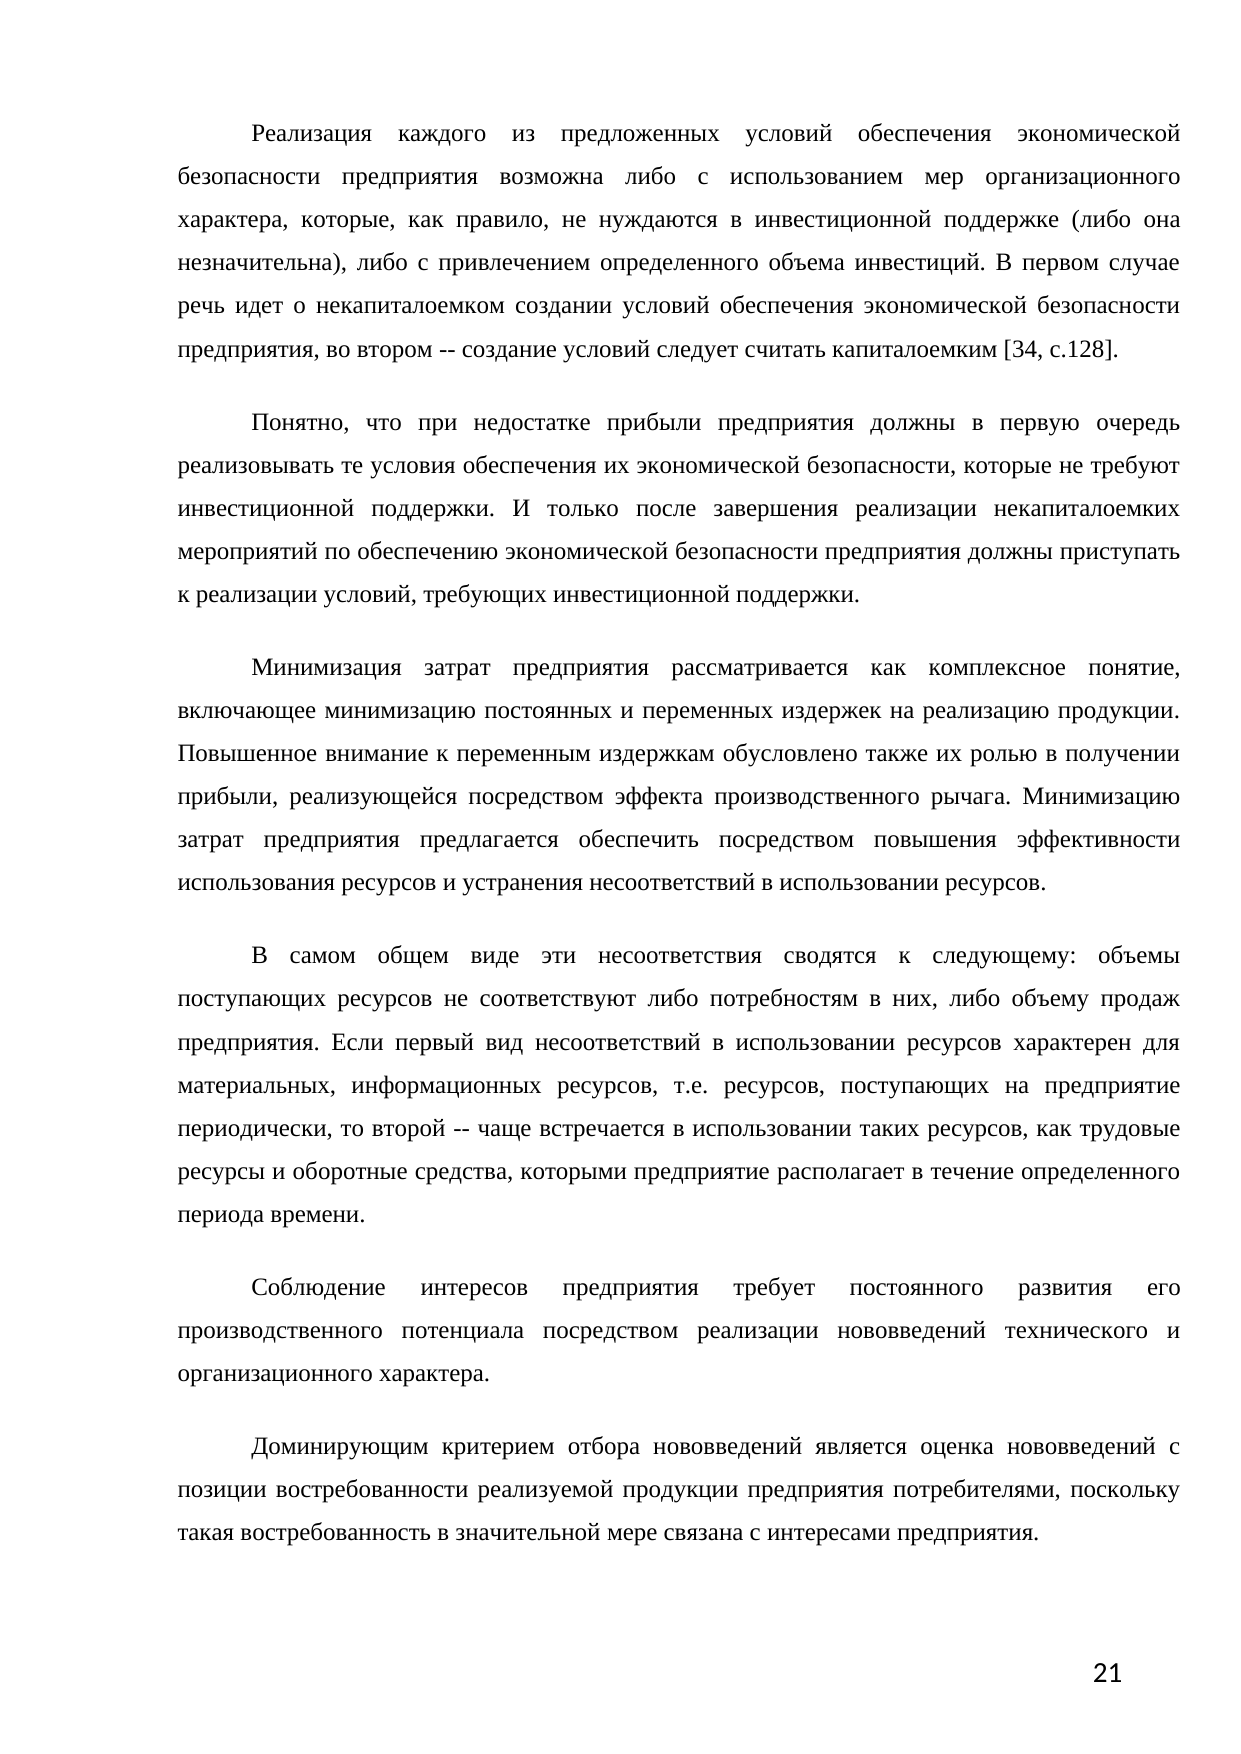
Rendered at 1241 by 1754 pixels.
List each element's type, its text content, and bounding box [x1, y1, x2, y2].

text Понятно, что при недостатке прибыли предприятия должны в первую очередь реализовывать те условия обеспечения их экономической безопасности, которые не требуют инвестиционной поддержки. И только после завершения реализации некапиталоемких мероприятий по обеспечению экономической безопасности предприятия должны приступать к реализации условий, требующих инвестиционной поддержки. [177, 407, 1181, 608]
text Соблюдение интересов предприятия требует постоянного развития его производственного потенциала посредством реализации нововведений технического и организационного характера. [177, 1272, 1181, 1387]
text Доминирующим критерием отбора нововведений является оценка нововведений с позиции востребованности реализуемой продукции предприятия потребителями, поскольку такая востребованность в значительной мере связана с интересами предприятия. [177, 1431, 1181, 1546]
text Реализация каждого из предложенных условий обеспечения экономической безопасности предприятия возможна либо с использованием мер организационного характера, которые, как правило, не нуждаются в инвестиционной поддержке (либо она незначительна), либо с привлечением определенного объема инвестиций. В первом случае речь идет о некапиталоемком создании условий обеспечения экономической безопасности предприятия, во втором -- создание условий следует считать капиталоемким [34, с.128]. [177, 118, 1181, 362]
text Минимизация затрат предприятия рассматривается как комплексное понятие, включающее минимизацию постоянных и переменных издержек на реализацию продукции. Повышенное внимание к переменным издержкам обусловлено также их ролью в получении прибыли, реализующейся посредством эффекта производственного рычага. Минимизацию затрат предприятия предлагается обеспечить посредством повышения эффективности использования ресурсов и устранения несоответствий в использовании ресурсов. [177, 652, 1181, 896]
text В самом общем виде эти несоответствия сводятся к следующему: объемы поступающих ресурсов не соответствуют либо потребностям в них, либо объему продаж предприятия. Если первый вид несоответствий в использовании ресурсов характерен для материальных, информационных ресурсов, т.е. ресурсов, поступающих на предприятие периодически, то второй -- чаще встречается в использовании таких ресурсов, как трудовые ресурсы и оборотные средства, которыми предприятие располагает в течение определенного периода времени. [177, 940, 1181, 1228]
